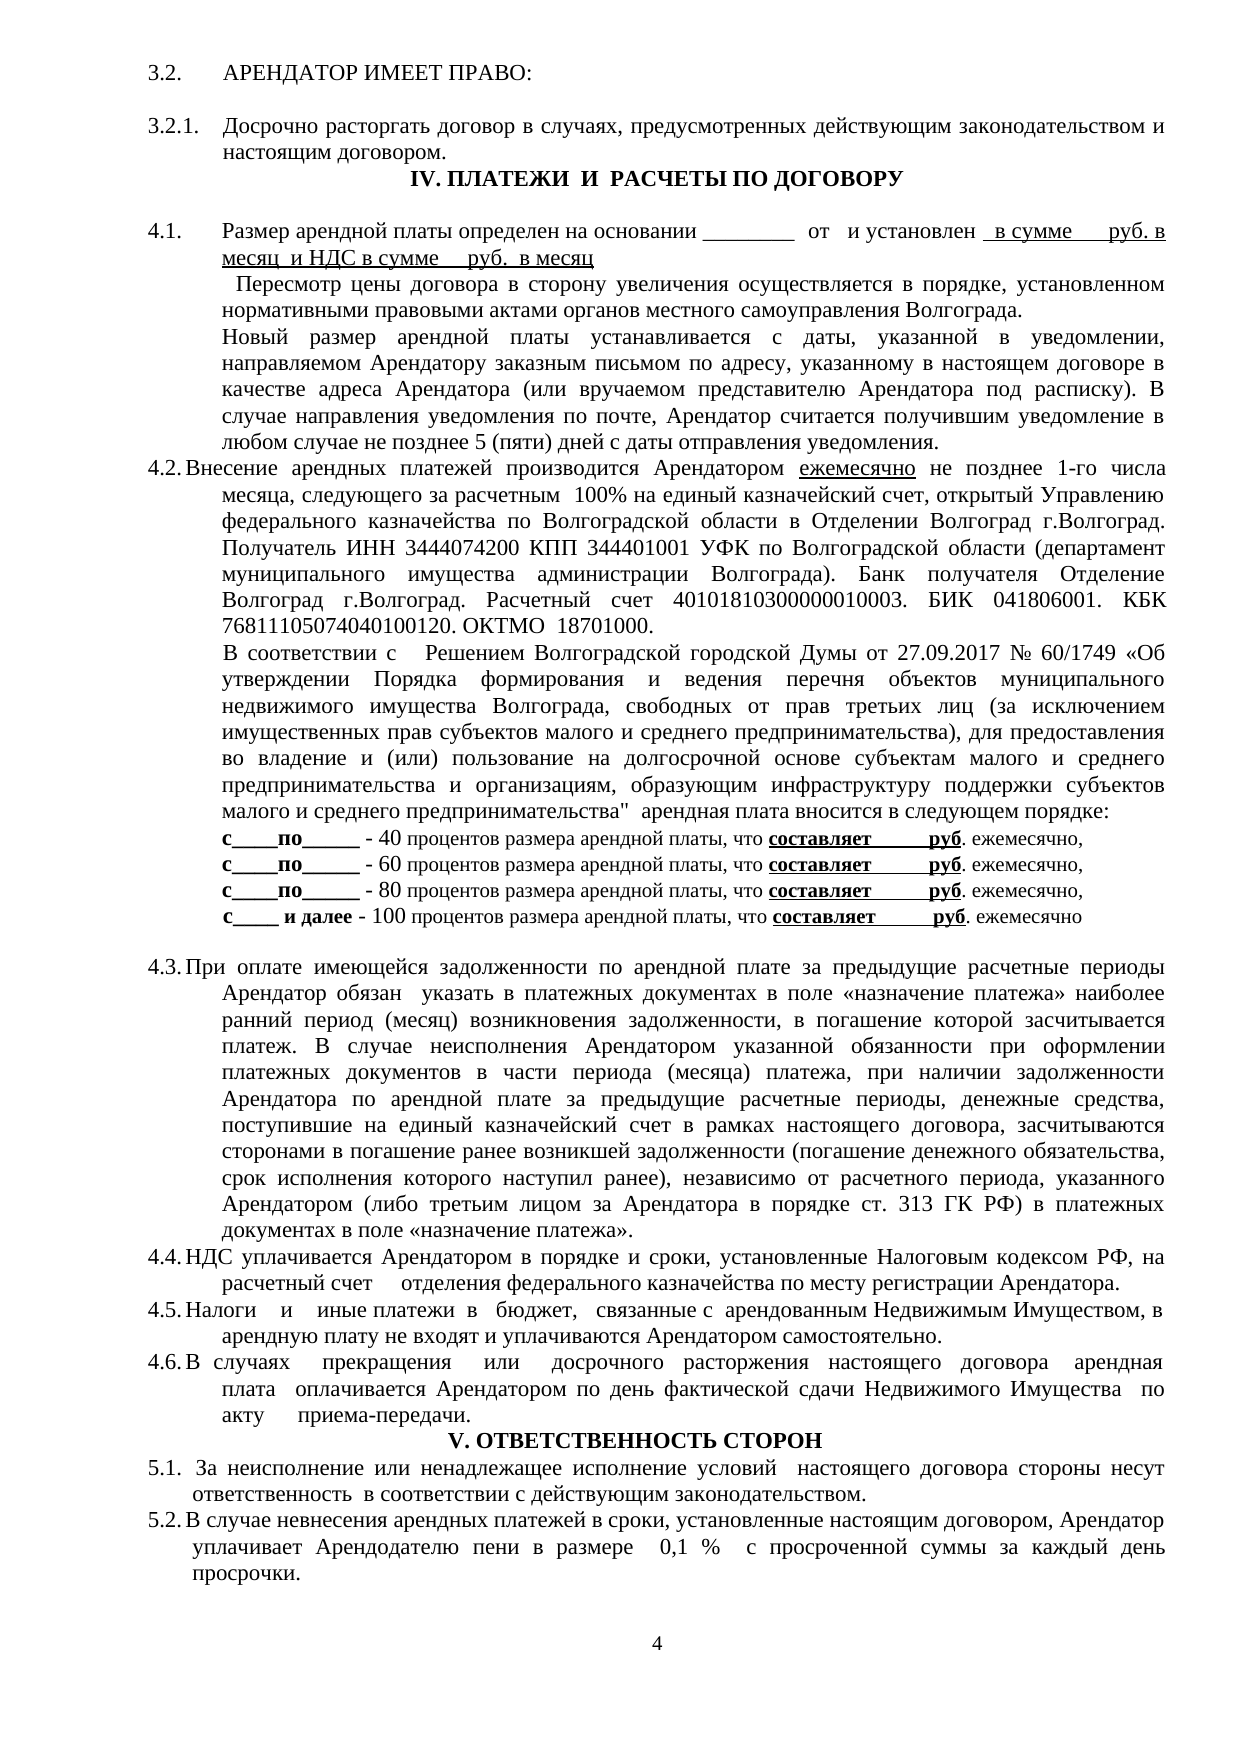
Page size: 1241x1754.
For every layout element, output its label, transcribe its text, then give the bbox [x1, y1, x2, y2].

text с____ и далее - 100 процентов размера арендной платы, что составляет руб. ежемесячно [185, 903, 1166, 929]
list АРЕНДАТОР ИМЕЕТ ПРАВО: [148, 59, 1166, 85]
list При оплате имеющейся задолженности по арендной плате за предыдущие расчетные периоды Арендатор обязан указать в платежных документах в поле «назначение платежа» наиболее ранний период (месяц) возникновения задолженности, в погашение которой засчитывается платеж. В случае неисполнения Арендатором указанной обязанности при оформлении платежных документов в части периода (месяца) платежа, при наличии задолженности Арендатора по арендной плате за предыдущие расчетные периоды, денежные средства, поступившие на единый казначейский счет в рамках настоящего договора, засчитываются сторонами в погашение ранее возникшей задолженности (погашение денежного обязательства, срок исполнения которого наступил ранее), независимо от расчетного периода, указанного Арендатором (либо третьим лицом за Арендатора в порядке ст. 313 ГК РФ) в платежных документах в поле «назначение платежа». [148, 953, 1166, 1243]
text с____по_____ - 40 процентов размера арендной платы, что составляет руб. ежемесячно, [185, 823, 1166, 850]
list За неисполнение или ненадлежащее исполнение условий настоящего договора стороны несут ответственность в соответствии с действующим законодательством. [148, 1454, 1166, 1506]
text В соответствии с Решением Волгоградской городской Думы от 27.09.2017 № 60/1749 «Об утверждении Порядка формирования и ведения перечня объектов муниципального недвижимого имущества Волгограда, свободных от прав третьих лиц (за исключением имущественных прав субъектов малого и среднего предпринимательства), для предоставления во владение и (или) пользование на долгосрочной основе субъектам малого и среднего предпринимательства и организациям, образующим инфраструктуру поддержки субъектов малого и среднего предпринимательства" арендная плата вносится в следующем порядке: [222, 639, 1166, 823]
list Налоги и иные платежи в бюджет, связанные с арендованным Недвижимым Имуществом, в арендную плату не входят и уплачиваются Арендатором самостоятельно. [148, 1296, 1166, 1348]
list В случае невнесения арендных платежей в сроки, установленные настоящим договором, Арендатор уплачивает Арендодателю пени в размере 0,1 % с просроченной суммы за каждый день просрочки. [148, 1506, 1166, 1586]
text IV. ПЛАТЕЖИ И РАСЧЕТЫ ПО ДОГОВОРУ [148, 164, 1166, 191]
list НДС уплачивается Арендатором в порядке и сроки, установленные Налоговым кодексом РФ, на расчетный счет отделения федерального казначейства по месту регистрации Арендатора. [148, 1243, 1166, 1296]
text V. ОТВЕТСТВЕННОСТЬ СТОРОН [373, 1427, 1166, 1454]
text Новый размер арендной платы устанавливается с даты, указанной в уведомлении, направляемом Арендатору заказным письмом по адресу, указанному в настоящем договоре в качестве адреса Арендатора (или вручаемом представителю Арендатора под расписку). В случае направления уведомления по почте, Арендатор считается получившим уведомление в любом случае не позднее 5 (пяти) дней с даты отправления уведомления. [148, 323, 1166, 454]
text 4.1. Размер арендной платы определен на основании ________ от и установлен в сумме руб. в месяц и НДС в сумме руб. в месяц [148, 217, 1166, 270]
text Пересмотр цены договора в сторону увеличения осуществляется в порядке, установленном нормативными правовыми актами органов местного самоуправления Волгограда. [148, 270, 1166, 323]
list Внесение арендных платежей производится Арендатором ежемесячно не позднее 1-го числа месяца, следующего за расчетным 100% на единый казначейский счет, открытый Управлению федерального казначейства по Волгоградской области в Отделении Волгоград г.Волгоград. Получатель ИНН 3444074200 КПП 344401001 УФК по Волгоградской области (департамент муниципального имущества администрации Волгограда). Банк получателя Отделение Волгоград г.Волгоград. Расчетный счет 40101810300000010003. БИК 041806001. КБК 76811105074040100120. ОКТМО 18701000. [148, 454, 1166, 639]
text с____по_____ - 60 процентов размера арендной платы, что составляет руб. ежемесячно, [185, 850, 1166, 876]
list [148, 112, 1166, 164]
text с____по_____ - 80 процентов размера арендной платы, что составляет руб. ежемесячно, [185, 876, 1166, 903]
list В случаях прекращения или досрочного расторжения настоящего договора арендная плата оплачивается Арендатором по день фактической сдачи Недвижимого Имущества по акту приема-передачи. [148, 1348, 1166, 1427]
